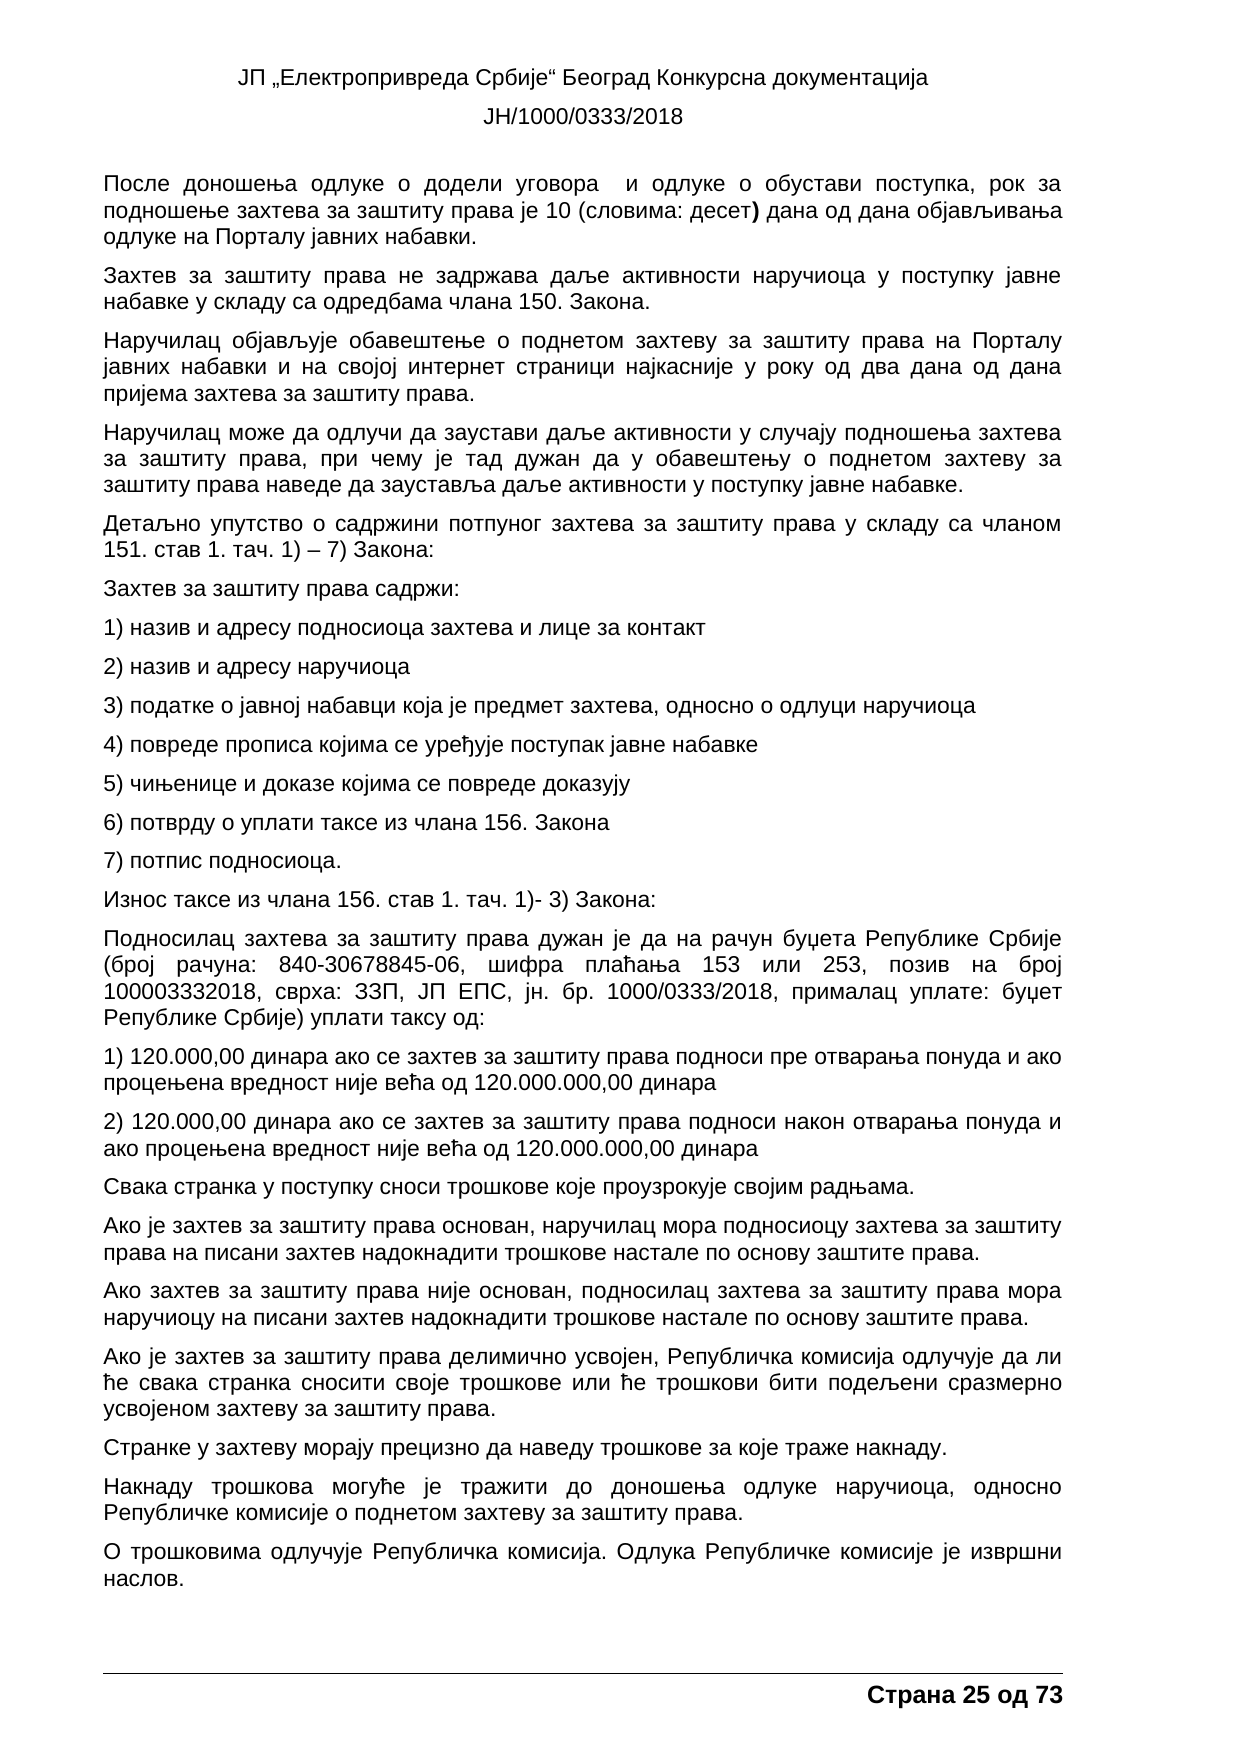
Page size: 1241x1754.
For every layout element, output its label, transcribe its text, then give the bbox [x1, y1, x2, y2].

text 1) назив и адресу подносиоца захтева и лице за контакт [103, 614, 1063, 641]
text 2) 120.000,00 динара ако се захтев за заштиту права подноси након отварања понуда и ако процењена вредност није већа од 120.000.000,00 динара [103, 1108, 1063, 1161]
text Износ таксе из члана 156. став 1. тач. 1)- 3) Закона: [103, 886, 1063, 912]
text 5) чињенице и доказе којима се повреде доказују [103, 769, 1063, 796]
text 3) податке о јавној набавци која је предмет захтева, односно о одлуци наручиоца [103, 692, 1063, 718]
text Ако је захтев за заштиту права делимично усвојен, Републичка комисија одлучује да ли ће свака странка сносити своје трошкове или ће трошкови бити подељени сразмерно усвојеном захтеву за заштиту права. [103, 1343, 1063, 1422]
text 7) потпис подносиоца. [103, 847, 1063, 874]
text 6) потврду о уплати таксе из члана 156. Закона [103, 808, 1063, 835]
text Подносилац захтева за заштиту права дужан је да на рачун буџета Републике Србије (број рачуна: 840-30678845-06, шифра плаћања 153 или 253, позив на број 100003332018, сврха: ЗЗП, ЈП ЕПС, јн. бр. 1000/0333/2018, прималац уплате: буџет Републике Србије) уплати таксу од: [103, 925, 1063, 1030]
text Наручилац може да одлучи да заустави даље активности у случају подношења захтева за заштиту права, при чему је тад дужан да у обавештењу о поднетом захтеву за заштиту права наведе да зауставља даље активности у поступку јавне набавке. [103, 418, 1063, 498]
text Ако захтев за заштиту права није основан, подносилац захтева за заштиту права мора наручиоцу на писани захтев надокнадити трошкове настале по основу заштите права. [103, 1277, 1063, 1330]
text О трошковима одлучује Републичка комисија. Одлука Републичке комисије је извршни наслов. [103, 1538, 1063, 1591]
text Свака странка у поступку сноси трошкове које проузрокује својим радњама. [103, 1173, 1063, 1200]
text Ако је захтев за заштиту права основан, наручилац мора подносиоцу захтева за заштиту права на писани захтев надокнадити трошкове настале по основу заштите права. [103, 1212, 1063, 1265]
text Накнаду трошкова могуће је тражити до доношења одлуке наручиоца, односно Републичке комисије о поднетом захтеву за заштиту права. [103, 1473, 1063, 1526]
text Наручилац објављује обавештење о поднетом захтеву за заштиту права на Порталу јавних набавки и на својој интернет страници најкасније у року од два дана од дана пријема захтева за заштиту права. [103, 327, 1063, 406]
text Детаљно упутство о садржини потпуног захтева за заштиту права у складу са чланом 151. став 1. тач. 1) – 7) Закона: [103, 510, 1063, 563]
text Странке у захтеву морају прецизно да наведу трошкове за које траже накнаду. [103, 1434, 1063, 1461]
text 1) 120.000,00 динара ако се захтев за заштиту права подноси пре отварања понуда и ако процењена вредност није већа од 120.000.000,00 динара [103, 1043, 1063, 1096]
text 4) повреде прописа којима се уређује поступак јавне набавке [103, 731, 1063, 757]
text После доношења одлуке о додели уговора и одлуке о обустави поступка, рок за подношење захтева за заштиту права је 10 (словима: десет) дана од дана објављивања одлуке на Порталу јавних набавки. [103, 170, 1063, 249]
text Захтев за заштиту права не задржава даље активности наручиоца у поступку јавне набавке у складу са одредбама члана 150. Закона. [103, 262, 1063, 314]
text Захтев за заштиту права садржи: [103, 575, 1063, 602]
text 2) назив и адресу наручиоца [103, 653, 1063, 679]
